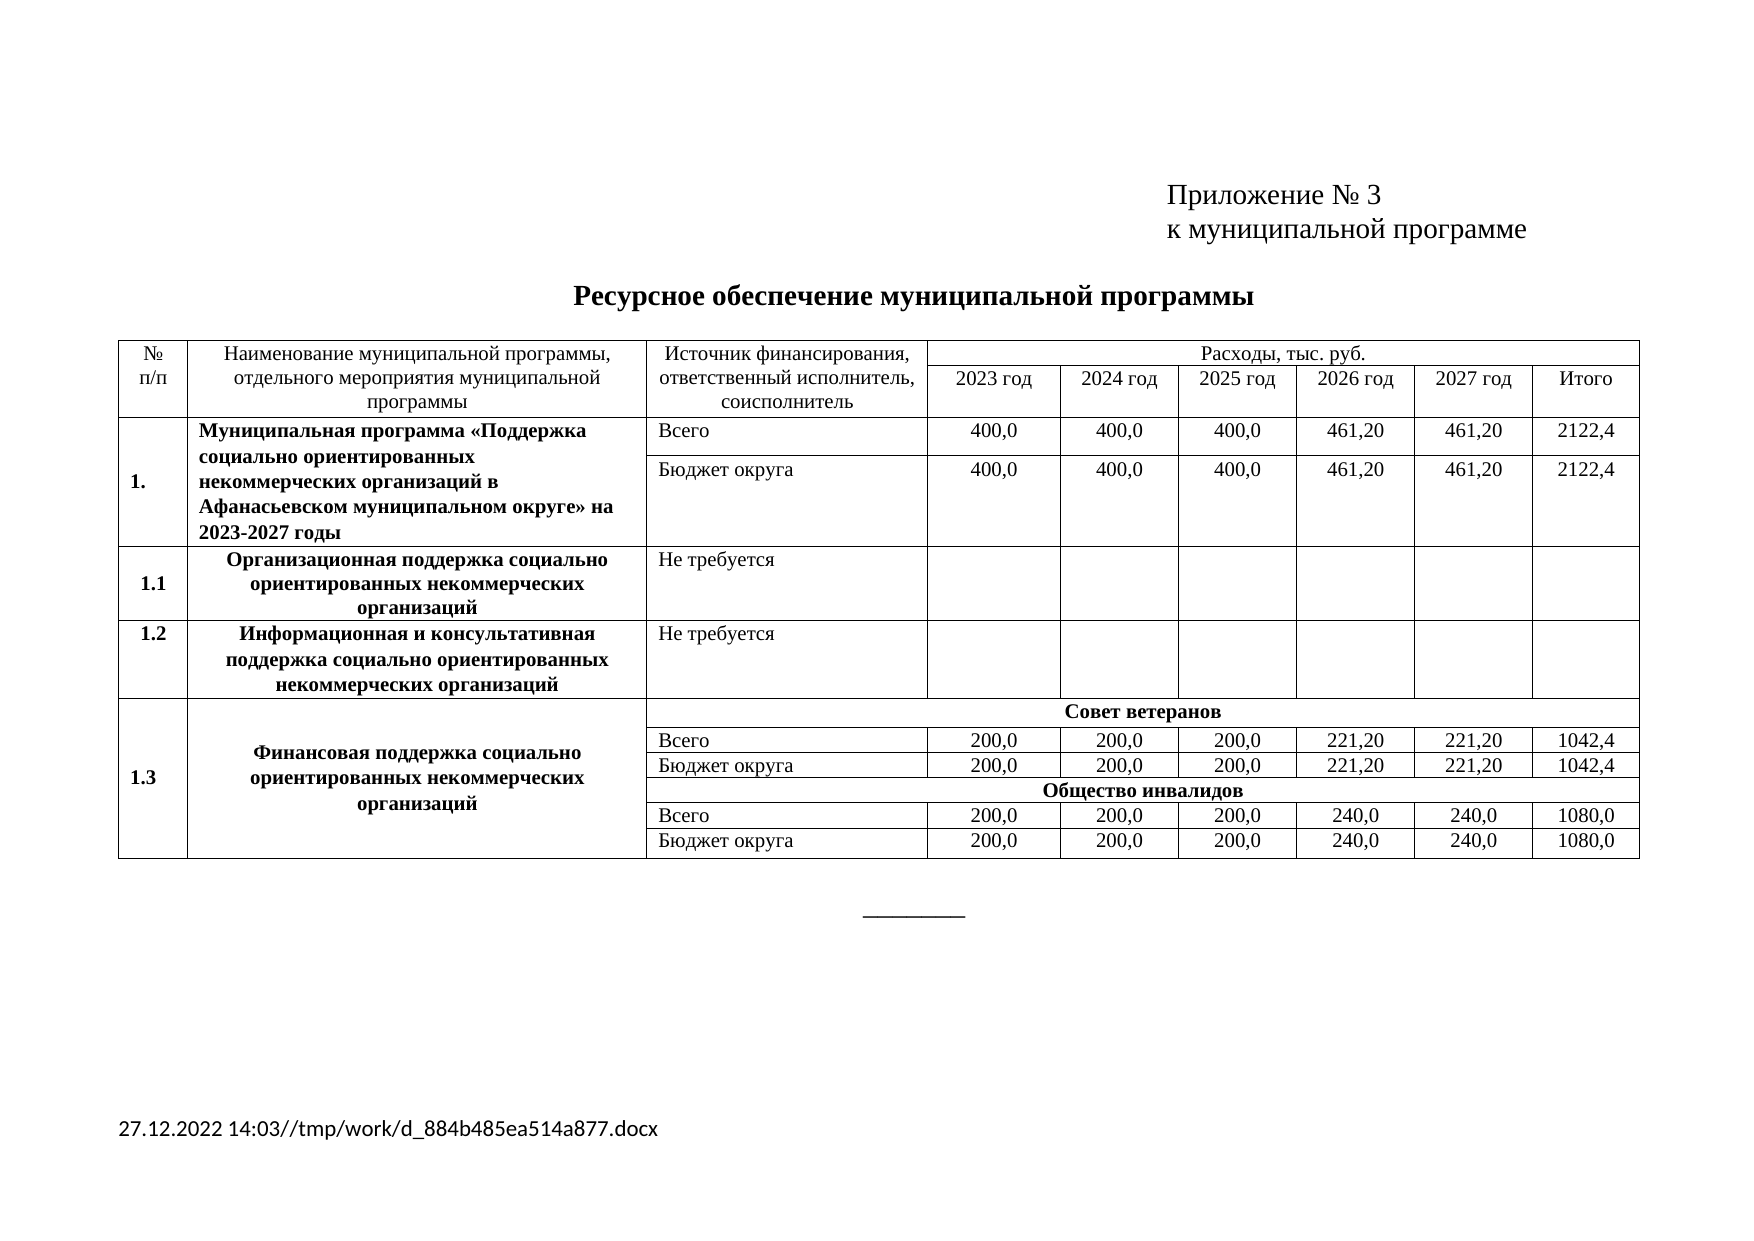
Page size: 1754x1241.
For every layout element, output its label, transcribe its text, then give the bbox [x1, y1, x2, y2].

table_cell 2025 год [1179, 366, 1296, 417]
table_cell 2023 год [928, 366, 1060, 417]
table_header Расходы, тыс. руб. [928, 341, 1639, 365]
table_cell [928, 621, 1060, 697]
table_cell 221,20 [1415, 728, 1532, 752]
table_cell 400,0 [928, 456, 1060, 546]
table_cell 2122,4 [1533, 418, 1639, 455]
table_cell 1.3 [119, 699, 187, 858]
table_cell 400,0 [928, 418, 1060, 455]
table_cell [1297, 621, 1414, 697]
table_cell 1080,0 [1533, 829, 1639, 858]
table_cell Бюджет округа [647, 456, 927, 546]
table_cell [1297, 547, 1414, 620]
text к муниципальной программе [1167, 211, 1636, 244]
table_cell 400,0 [1061, 418, 1178, 455]
table_cell 200,0 [1179, 753, 1296, 777]
table_cell 200,0 [928, 829, 1060, 858]
table_cell 1.1 [119, 547, 187, 620]
table_cell 240,0 [1415, 803, 1532, 827]
table_cell Итого [1533, 366, 1639, 417]
table_cell Не требуется [647, 547, 927, 620]
table_cell 400,0 [1061, 456, 1178, 546]
table_cell Финансовая поддержка социально ориентированных некоммерческих организаций [188, 699, 646, 858]
table_cell 461,20 [1415, 418, 1532, 455]
text Ресурсное обеспечение муниципальной программы [118, 278, 1636, 311]
table_cell [1179, 547, 1296, 620]
table_cell Всего [647, 728, 927, 752]
table_cell 1. [119, 418, 187, 546]
table_cell 200,0 [1061, 728, 1178, 752]
table_header № п/п [119, 341, 187, 417]
table_cell [1061, 621, 1178, 697]
table_cell 2026 год [1297, 366, 1414, 417]
text _______ [118, 887, 1636, 921]
table_cell Всего [647, 803, 927, 827]
table_cell 240,0 [1297, 803, 1414, 827]
table_cell 400,0 [1179, 418, 1296, 455]
table_cell 2122,4 [1533, 456, 1639, 546]
table_cell Общество инвалидов [647, 778, 1639, 802]
table_cell 221,20 [1415, 753, 1532, 777]
table_header Источник финансирования, ответственный исполнитель, соисполнитель [647, 341, 927, 417]
table_cell Муниципальная программа «Поддержка социально ориентированных некоммерческих организаций в Афанасьевском муниципальном округе» на 2023-2027 годы [188, 418, 646, 546]
table_cell 200,0 [1179, 728, 1296, 752]
table_cell 2024 год [1061, 366, 1178, 417]
table_cell [1179, 621, 1296, 697]
table_cell Организационная поддержка социально ориентированных некоммерческих организаций [188, 547, 646, 620]
table_cell 200,0 [928, 803, 1060, 827]
table_cell 200,0 [928, 728, 1060, 752]
table_cell 461,20 [1415, 456, 1532, 546]
table_cell [928, 547, 1060, 620]
table_cell 200,0 [1061, 803, 1178, 827]
table_cell [1533, 621, 1639, 697]
table_header Наименование муниципальной программы, отдельного мероприятия муниципальной программы [188, 341, 646, 417]
table_cell Бюджет округа [647, 753, 927, 777]
table_cell 1042,4 [1533, 728, 1639, 752]
table_cell 200,0 [1179, 803, 1296, 827]
table_cell 221,20 [1297, 728, 1414, 752]
table_cell Бюджет округа [647, 829, 927, 858]
table_cell 461,20 [1297, 456, 1414, 546]
table_cell 200,0 [1179, 829, 1296, 858]
table_cell Информационная и консультативная поддержка социально ориентированных некоммерческих организаций [188, 621, 646, 697]
table_cell 400,0 [1179, 456, 1296, 546]
table_cell Не требуется [647, 621, 927, 697]
table_cell 461,20 [1297, 418, 1414, 455]
table_cell [1415, 621, 1532, 697]
table_cell 1080,0 [1533, 803, 1639, 827]
table_cell [1415, 547, 1532, 620]
table_cell Совет ветеранов [647, 699, 1639, 727]
table_cell 240,0 [1297, 829, 1414, 858]
table_cell [1061, 547, 1178, 620]
table_cell 200,0 [1061, 829, 1178, 858]
text Приложение № 3 [1167, 177, 1636, 211]
table_cell 200,0 [1061, 753, 1178, 777]
table_cell 221,20 [1297, 753, 1414, 777]
table_cell 1.2 [119, 621, 187, 697]
table_cell 2027 год [1415, 366, 1532, 417]
table_cell 200,0 [928, 753, 1060, 777]
table_cell 1042,4 [1533, 753, 1639, 777]
table_cell [1533, 547, 1639, 620]
table_cell Всего [647, 418, 927, 455]
table_cell 240,0 [1415, 829, 1532, 858]
